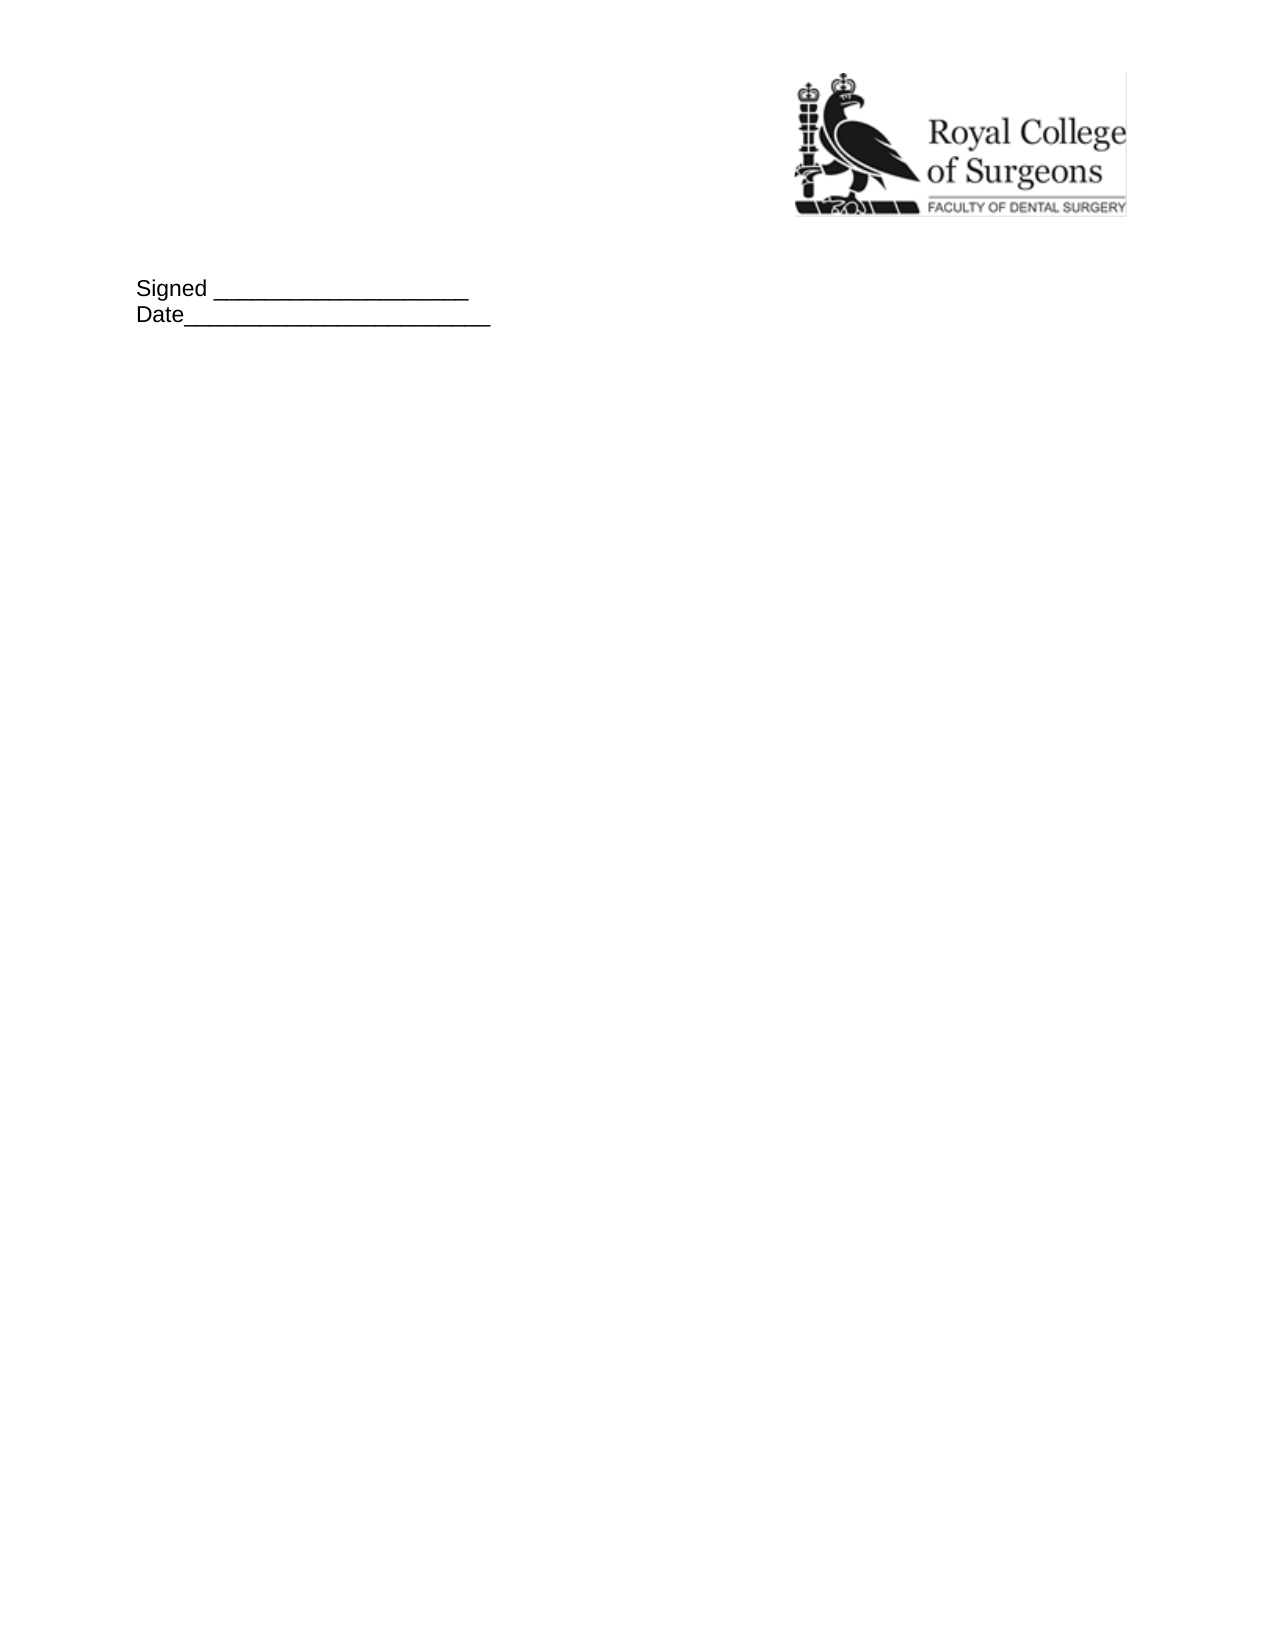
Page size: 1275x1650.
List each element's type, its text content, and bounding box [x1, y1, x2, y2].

text Signed ____________________ Date________________________ [136, 274, 1148, 327]
picture [794, 73, 1128, 218]
